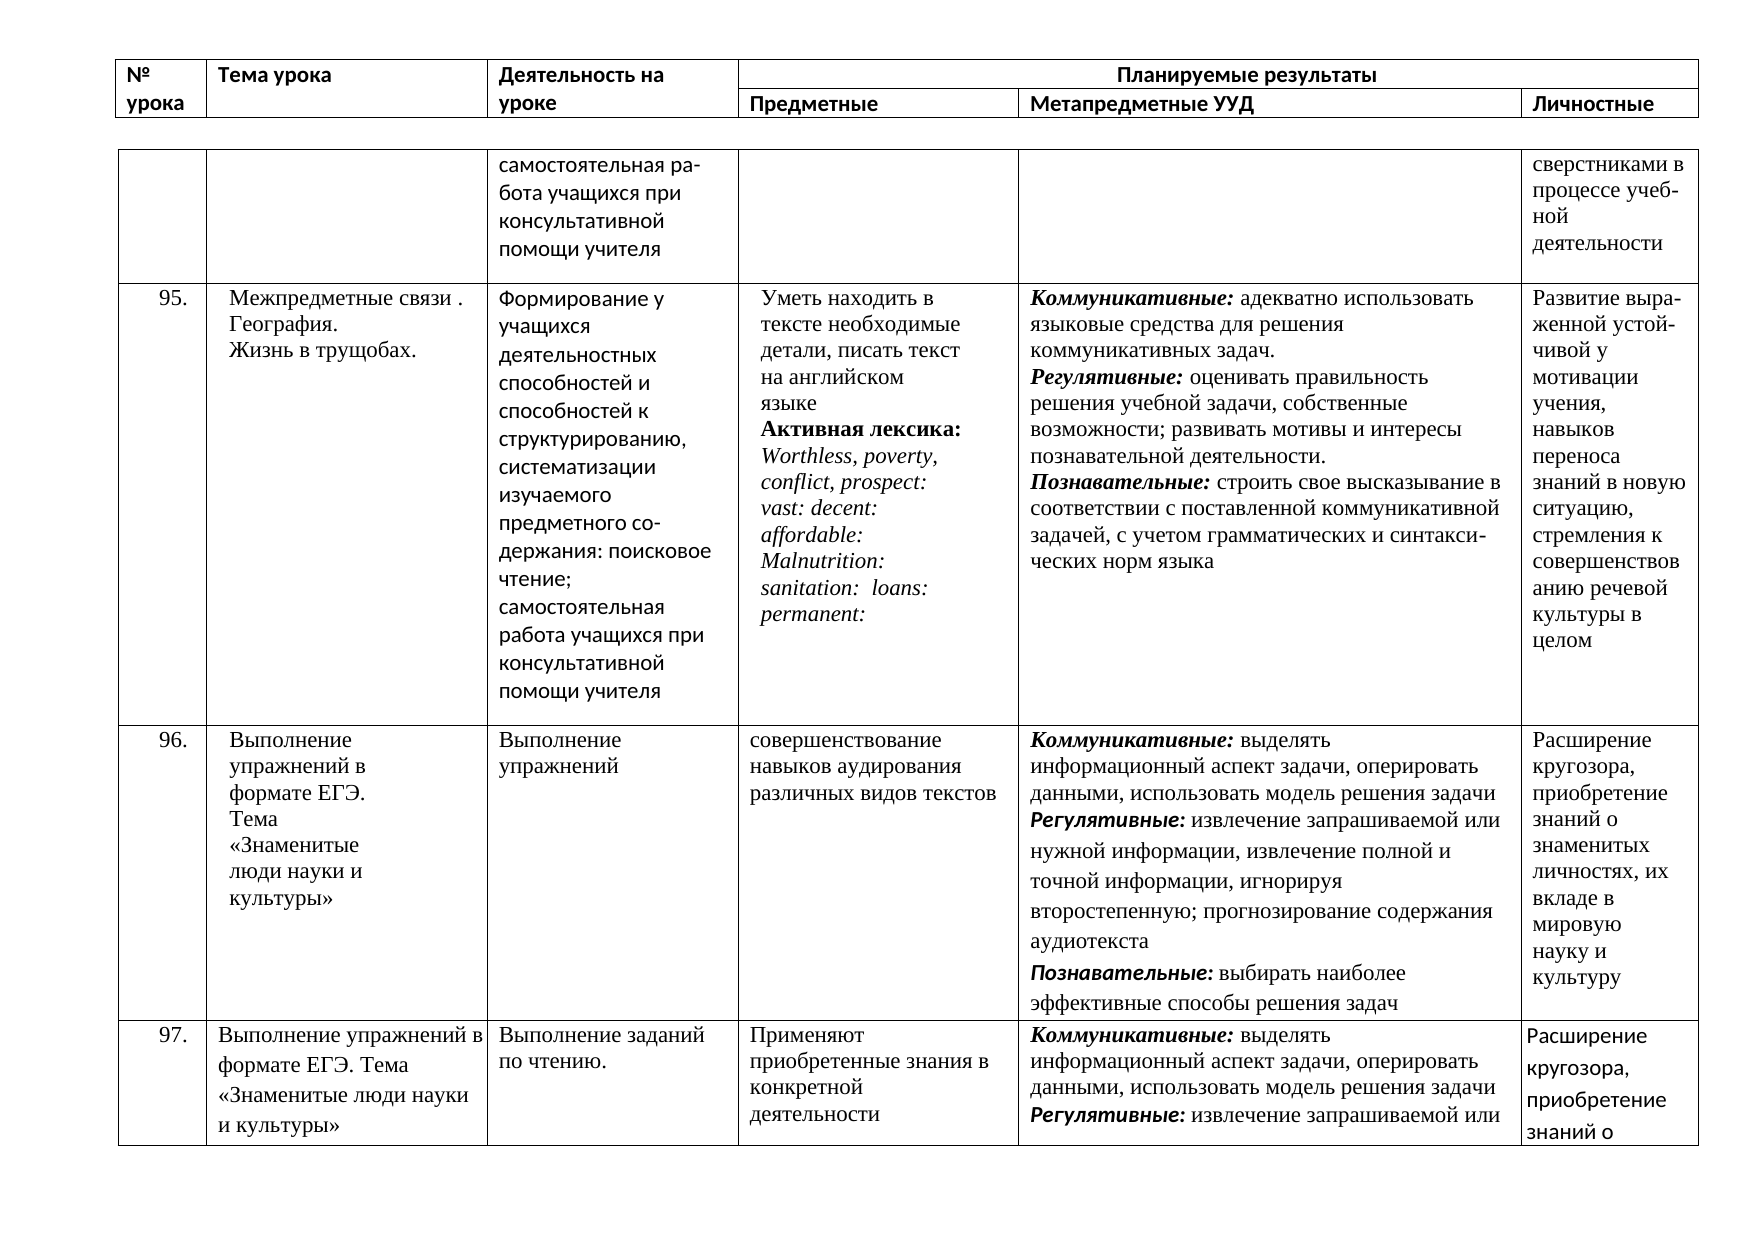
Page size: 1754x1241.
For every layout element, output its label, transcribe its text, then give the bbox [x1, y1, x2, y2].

table_cell Расширение кругозора, приобретение знаний о знаменитых личностях, их вкладе в мировую науку и культуру [1522, 726, 1698, 1020]
table_cell Выполнение упражнений [488, 726, 738, 1020]
table_cell Межпредметные связи . География. Жизнь в трущобах. [207, 284, 487, 725]
table_cell Коммуникативные: адекватно использовать языковые средства для решения коммуникативных задач. Регулятивные: оценивать правильность решения учебной задачи, собственные возможности; развивать мотивы и интересы познавательной деятельности. Познавательные: строить свое высказывание в соответствии с поставленной коммуникативной задачей, с учетом грамматических и синтаксических норм языка [1019, 284, 1521, 725]
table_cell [488, 150, 738, 283]
table_cell Формирование у учащихся деятельностных способностей и способностей к структурированию, систематизации изучаемого предметного содержания: поисковое чтение; самостоятельная работа учащихся при консультативной помощи учителя [488, 284, 738, 725]
table_cell [119, 284, 206, 725]
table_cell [739, 1021, 1018, 1145]
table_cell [1522, 150, 1698, 283]
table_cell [207, 150, 487, 283]
table_cell Коммуникативные: выделять информационный аспект задачи, оперировать данными, использовать модель решения задачи Регулятивные: извлечение запрашиваемой или нужной информации, извлечение полной и точной информации, игнорируя второстепенную; прогнозирование содержания аудиотекста Познавательные: выбирать наиболее эффективные способы решения задач [1019, 726, 1521, 1020]
table_cell Уметь находить в тексте необходимые детали, писать текст на английском языке Активная лексика: Worthless, poverty, conflict, prospect: vast: decent: affordable: Malnutrition: sanitation: loans: permanent: [739, 284, 1018, 725]
table_cell [119, 726, 206, 1020]
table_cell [1019, 1021, 1521, 1145]
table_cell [739, 150, 1018, 283]
table_cell совершенствование навыков аудирования различных видов текстов [739, 726, 1018, 1020]
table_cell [207, 1021, 487, 1145]
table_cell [488, 1021, 738, 1145]
table_cell [119, 150, 206, 283]
table_cell Выполнение упражнений в формате ЕГЭ. Тема «Знаменитые люди науки и культуры» [207, 726, 487, 1020]
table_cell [1522, 1021, 1698, 1145]
table_cell [119, 1021, 206, 1145]
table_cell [1019, 150, 1521, 283]
table_cell Развитие выраженной устойчивой у мотивации учения, навыков переноса знаний в новую ситуацию, стремления к совершенствованию речевой культуры в целом [1522, 284, 1698, 725]
